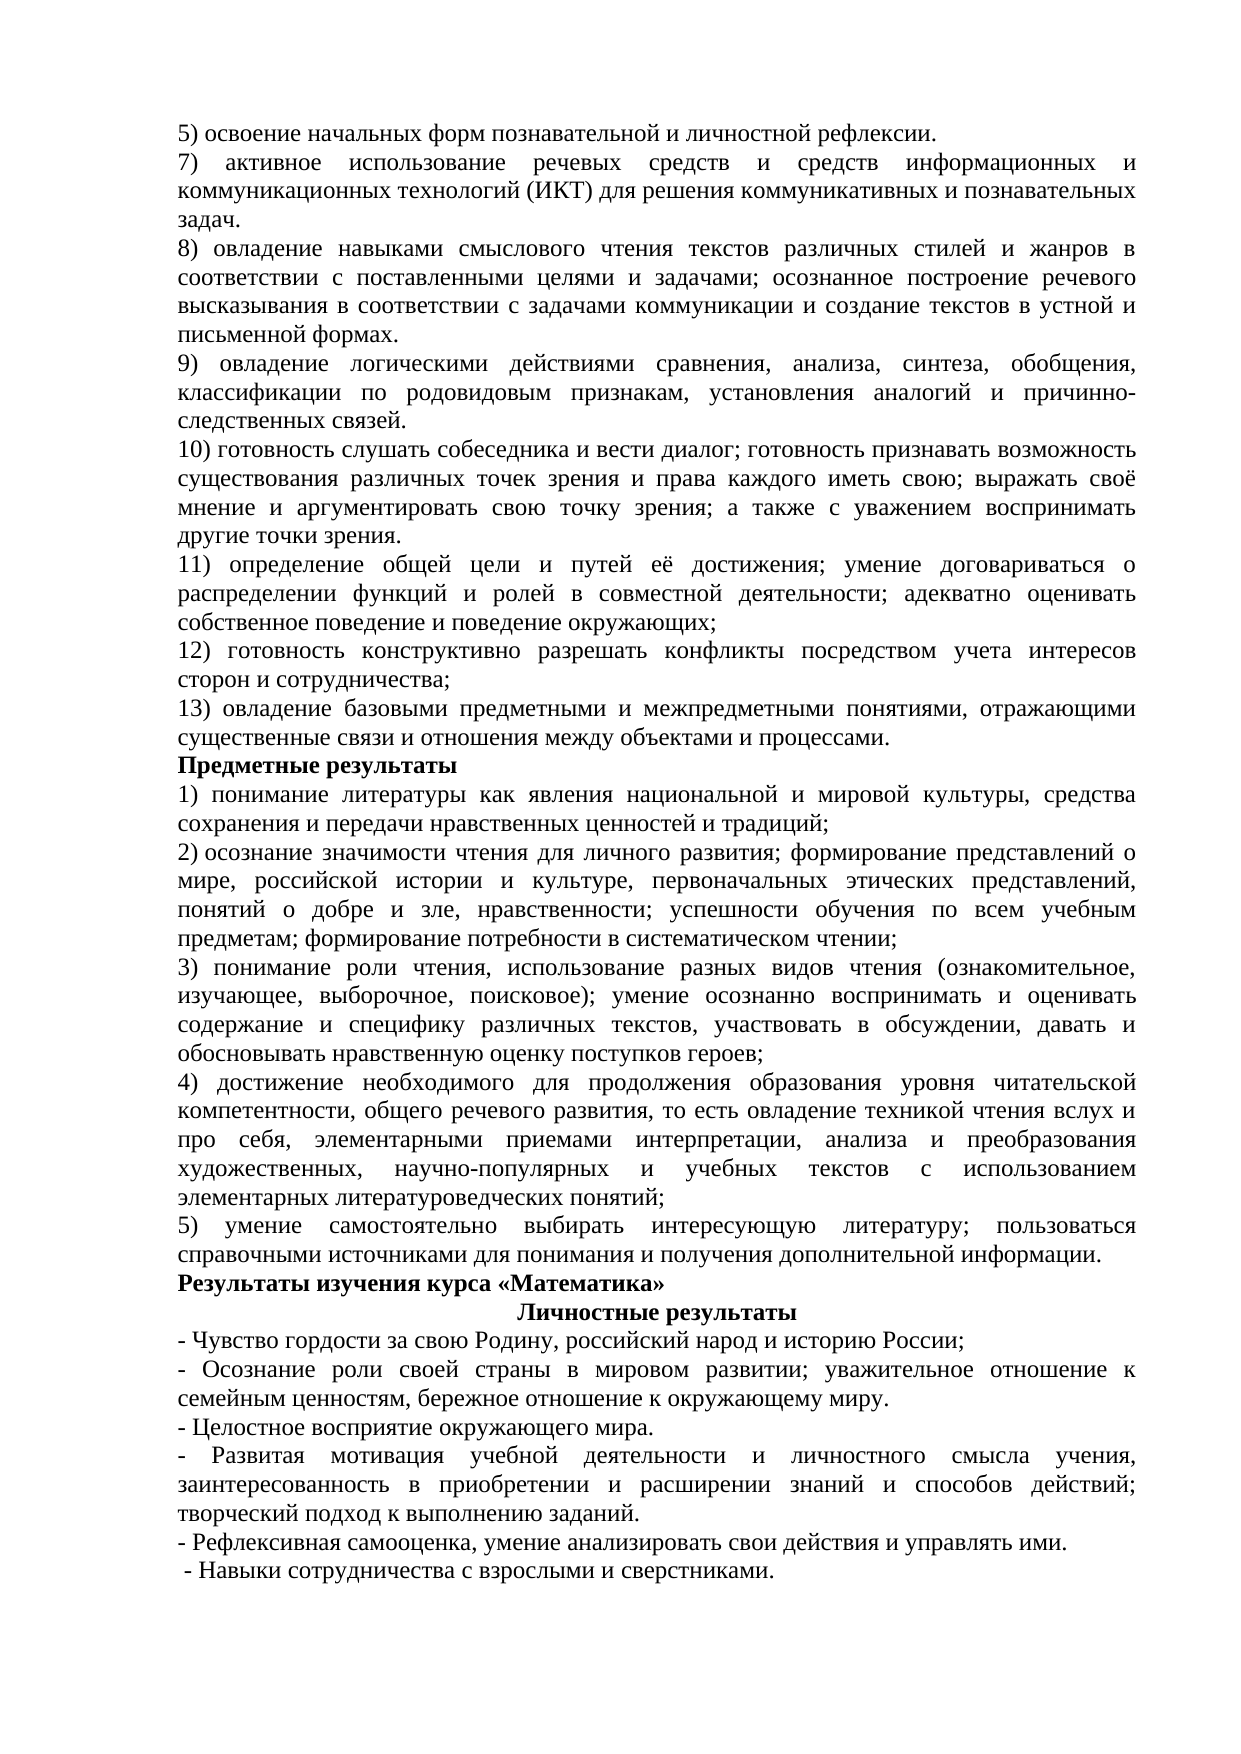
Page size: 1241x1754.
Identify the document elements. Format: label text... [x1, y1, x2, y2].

text 7) активное использование речевых средств и средств информационных и коммуникационных технологий (ИКТ) для решения коммуникативных и познавательных задач. [177, 147, 1137, 233]
text - Целостное восприятие окружающего мира. [177, 1412, 1137, 1441]
text 9) овладение логическими действиями сравнения, анализа, синтеза, обобщения, классификации по родовидовым признакам, установления аналогий и причинно-следственных связей. [177, 348, 1137, 434]
text Предметные результаты [177, 751, 1137, 779]
text 11) определение общей цели и путей её достижения; умение договариваться о распределении функций и ролей в совместной деятельности; адекватно оценивать собственное поведение и поведение окружающих; [177, 549, 1137, 636]
text - Осознание роли своей страны в мировом развитии; уважительное отношение к семейным ценностям, бережное отношение к окружающему миру. [177, 1354, 1137, 1412]
text 13) овладение базовыми предметными и межпредметными понятиями, отражающими существенные связи и отношения между объектами и процессами. [177, 693, 1137, 751]
text 12) готовность конструктивно разрешать конфликты посредством учета интересов сторон и сотрудничества; [177, 636, 1137, 693]
text 3) понимание роли чтения, использование разных видов чтения (ознакомительное, изучающее, выборочное, поисковое); умение осознанно воспринимать и оценивать содержание и специфику различных текстов, участвовать в обсуждении, давать и обосновывать нравственную оценку поступков героев; [177, 952, 1137, 1067]
text Личностные результаты [177, 1297, 1137, 1326]
text - Чувство гордости за свою Родину, российский народ и историю России; [177, 1326, 1137, 1354]
text 4) достижение необходимого для продолжения образования уровня читательской компетентности, общего речевого развития, то есть овладение техникой чтения вслух и про себя, элементарными приемами интерпретации, анализа и преобразования художественных, научно-популярных и учебных текстов с использованием элементарных литературоведческих понятий; [177, 1067, 1137, 1211]
text - Навыки сотрудничества с взрослыми и сверстниками. [177, 1556, 1137, 1584]
text 2) осознание значимости чтения для личного развития; формирование представлений о мире, российской истории и культуре, первоначальных этических представлений, понятий о добре и зле, нравственности; успешности обучения по всем учебным предметам; формирование потребности в систематическом чтении; [177, 837, 1137, 952]
text - Рефлексивная самооценка, умение анализировать свои действия и управлять ими. [177, 1527, 1137, 1556]
text Результаты изучения курса «Математика» [177, 1268, 1137, 1297]
text 10) готовность слушать собеседника и вести диалог; готовность признавать возможность существования различных точек зрения и права каждого иметь свою; выражать своё мнение и аргументировать свою точку зрения; а также с уважением воспринимать другие точки зрения. [177, 434, 1137, 549]
text 5) умение самостоятельно выбирать интересующую литературу; пользоваться справочными источниками для понимания и получения дополнительной информации. [177, 1211, 1137, 1268]
text 1) понимание литературы как явления национальной и мировой культуры, средства сохранения и передачи нравственных ценностей и традиций; [177, 779, 1137, 837]
text 8) овладение навыками смыслового чтения текстов различных стилей и жанров в соответствии с поставленными целями и задачами; осознанное построение речевого высказывания в соответствии с задачами коммуникации и создание текстов в устной и письменной формах. [177, 233, 1137, 348]
text 5) освоение начальных форм познавательной и личностной рефлексии. [177, 118, 1137, 147]
text - Развитая мотивация учебной деятельности и личностного смысла учения, заинтересованность в приобретении и расширении знаний и способов действий; творческий подход к выполнению заданий. [177, 1441, 1137, 1527]
